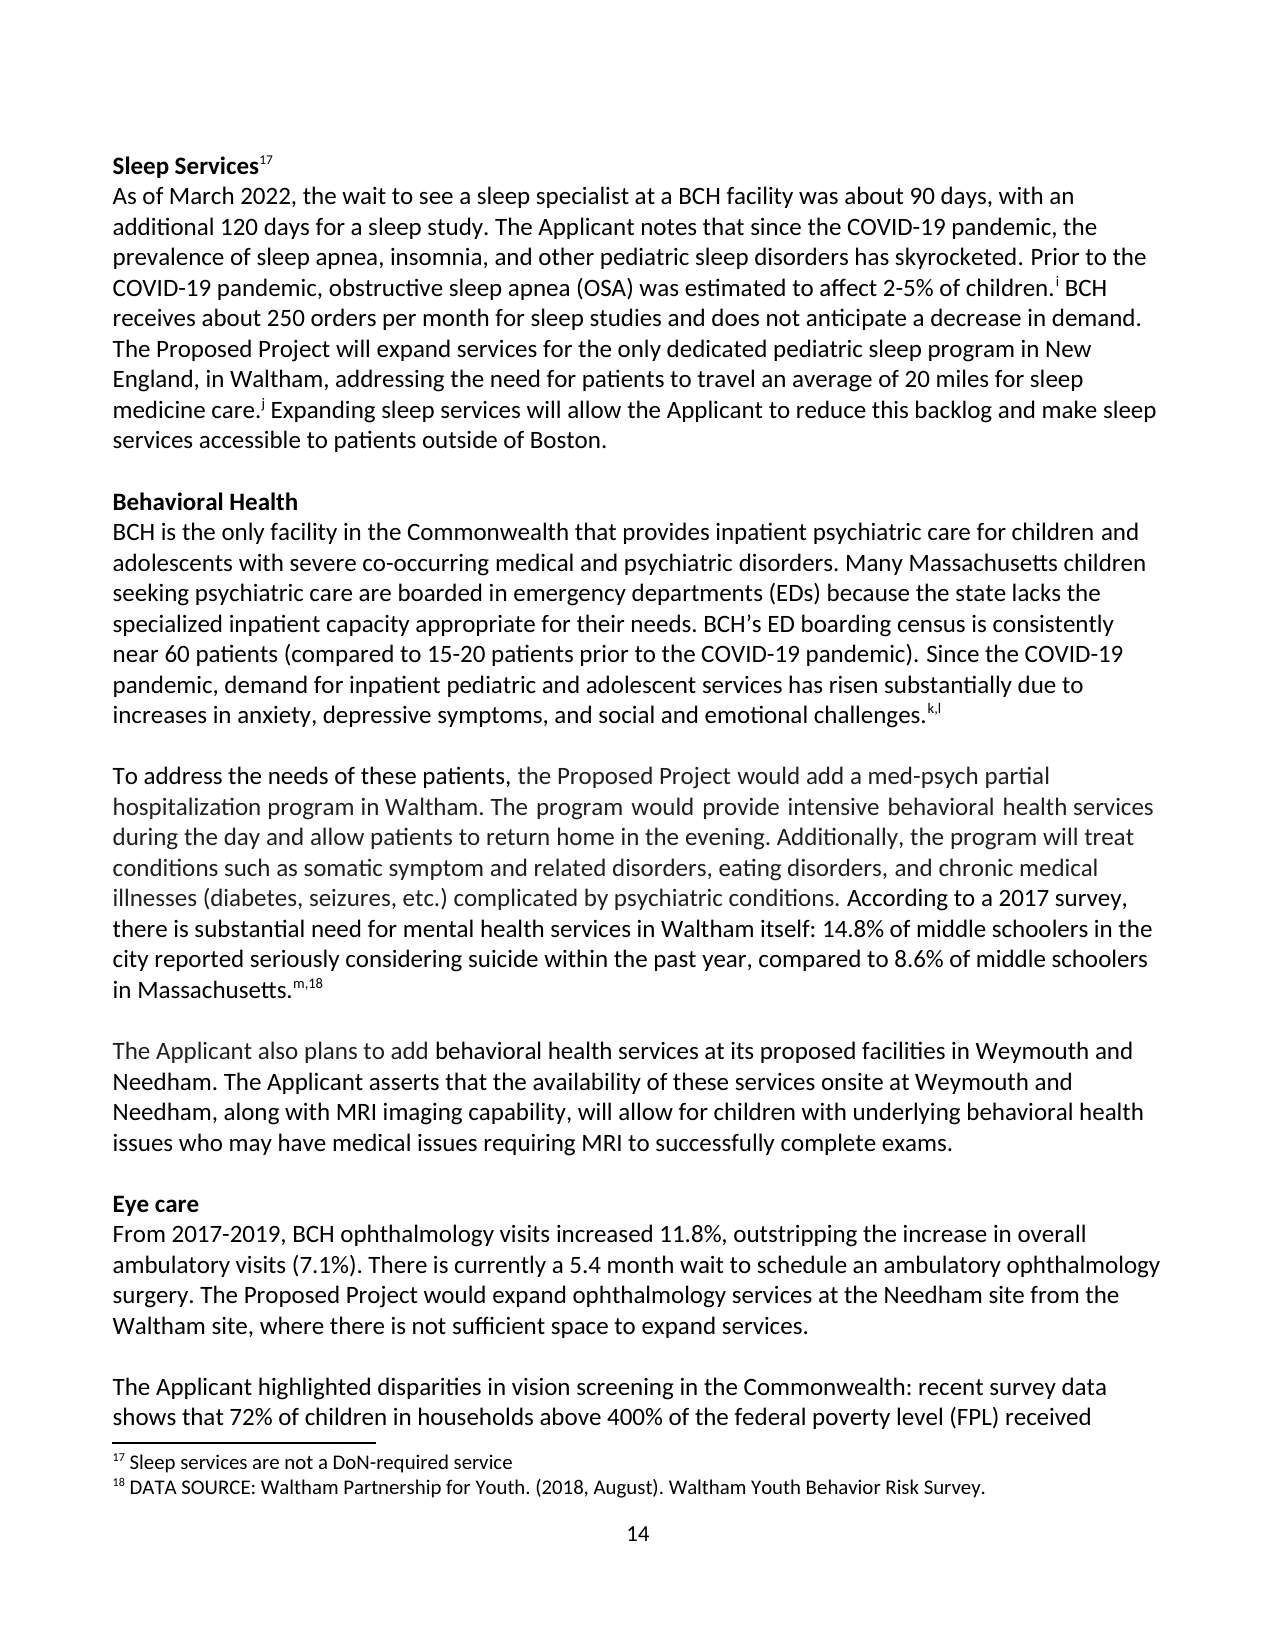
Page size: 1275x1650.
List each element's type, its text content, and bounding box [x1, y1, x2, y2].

text BCH is the only facility in the Commonwealth that provides inpatient psychiatric care for children and adolescents with severe co-occurring medical and psychiatric disorders. Many Massachusetts children seeking psychiatric care are boarded in emergency departments (EDs) because the state lacks the specialized inpatient capacity appropriate for their needs. BCH’s ED boarding census is consistently near 60 patients (compared to 15-20 patients prior to the COVID-19 pandemic). Since the COVID-19 pandemic, demand for inpatient pediatric and adolescent services has risen substantially due to increases in anxiety, depressive symptoms, and social and emotional challenges., [112, 516, 1162, 730]
text Sleep Services As of March 2022, the wait to see a sleep specialist at a BCH facility was about 90 days, with an additional 120 days for a sleep study. The Applicant notes that since the COVID-19 pandemic, the prevalence of sleep apnea, insomnia, and other pediatric sleep disorders has skyrocketed. Prior to the COVID-19 pandemic, obstructive sleep apnea (OSA) was estimated to affect 2-5% of children. BCH receives about 250 orders per month for sleep studies and does not anticipate a decrease in demand. The Proposed Project will expand services for the only dedicated pediatric sleep program in New England, in Waltham, addressing the need for patients to travel an average of 20 miles for sleep medicine care. Expanding sleep services will allow the Applicant to reduce this backlog and make sleep services accessible to patients outside of Boston. Behavioral Health [112, 150, 1162, 516]
text To address the needs of these patients, the Proposed Project would add a med-psych partial hospitalization program in Waltham. The program would provide intensive behavioral health services during the day and allow patients to return home in the evening. Additionally, the program will treat conditions such as somatic symptom and related disorders, eating disorders, and chronic medical illnesses (diabetes, seizures, etc.) complicated by psychiatric conditions. According to a 2017 survey, there is substantial need for mental health services in Waltham itself: 14.8% of middle schoolers in the city reported seriously considering suicide within the past year, compared to 8.6% of middle schoolers in Massachusetts., [112, 730, 1162, 1004]
text Eye care [112, 1157, 1162, 1218]
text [112, 1218, 1162, 1432]
text The Applicant also plans to add behavioral health services at its proposed facilities in Weymouth and Needham. The Applicant asserts that the availability of these services onsite at Weymouth and Needham, along with MRI imaging capability, will allow for children with underlying behavioral health issues who may have medical issues requiring MRI to successfully complete exams. [112, 1035, 1162, 1157]
